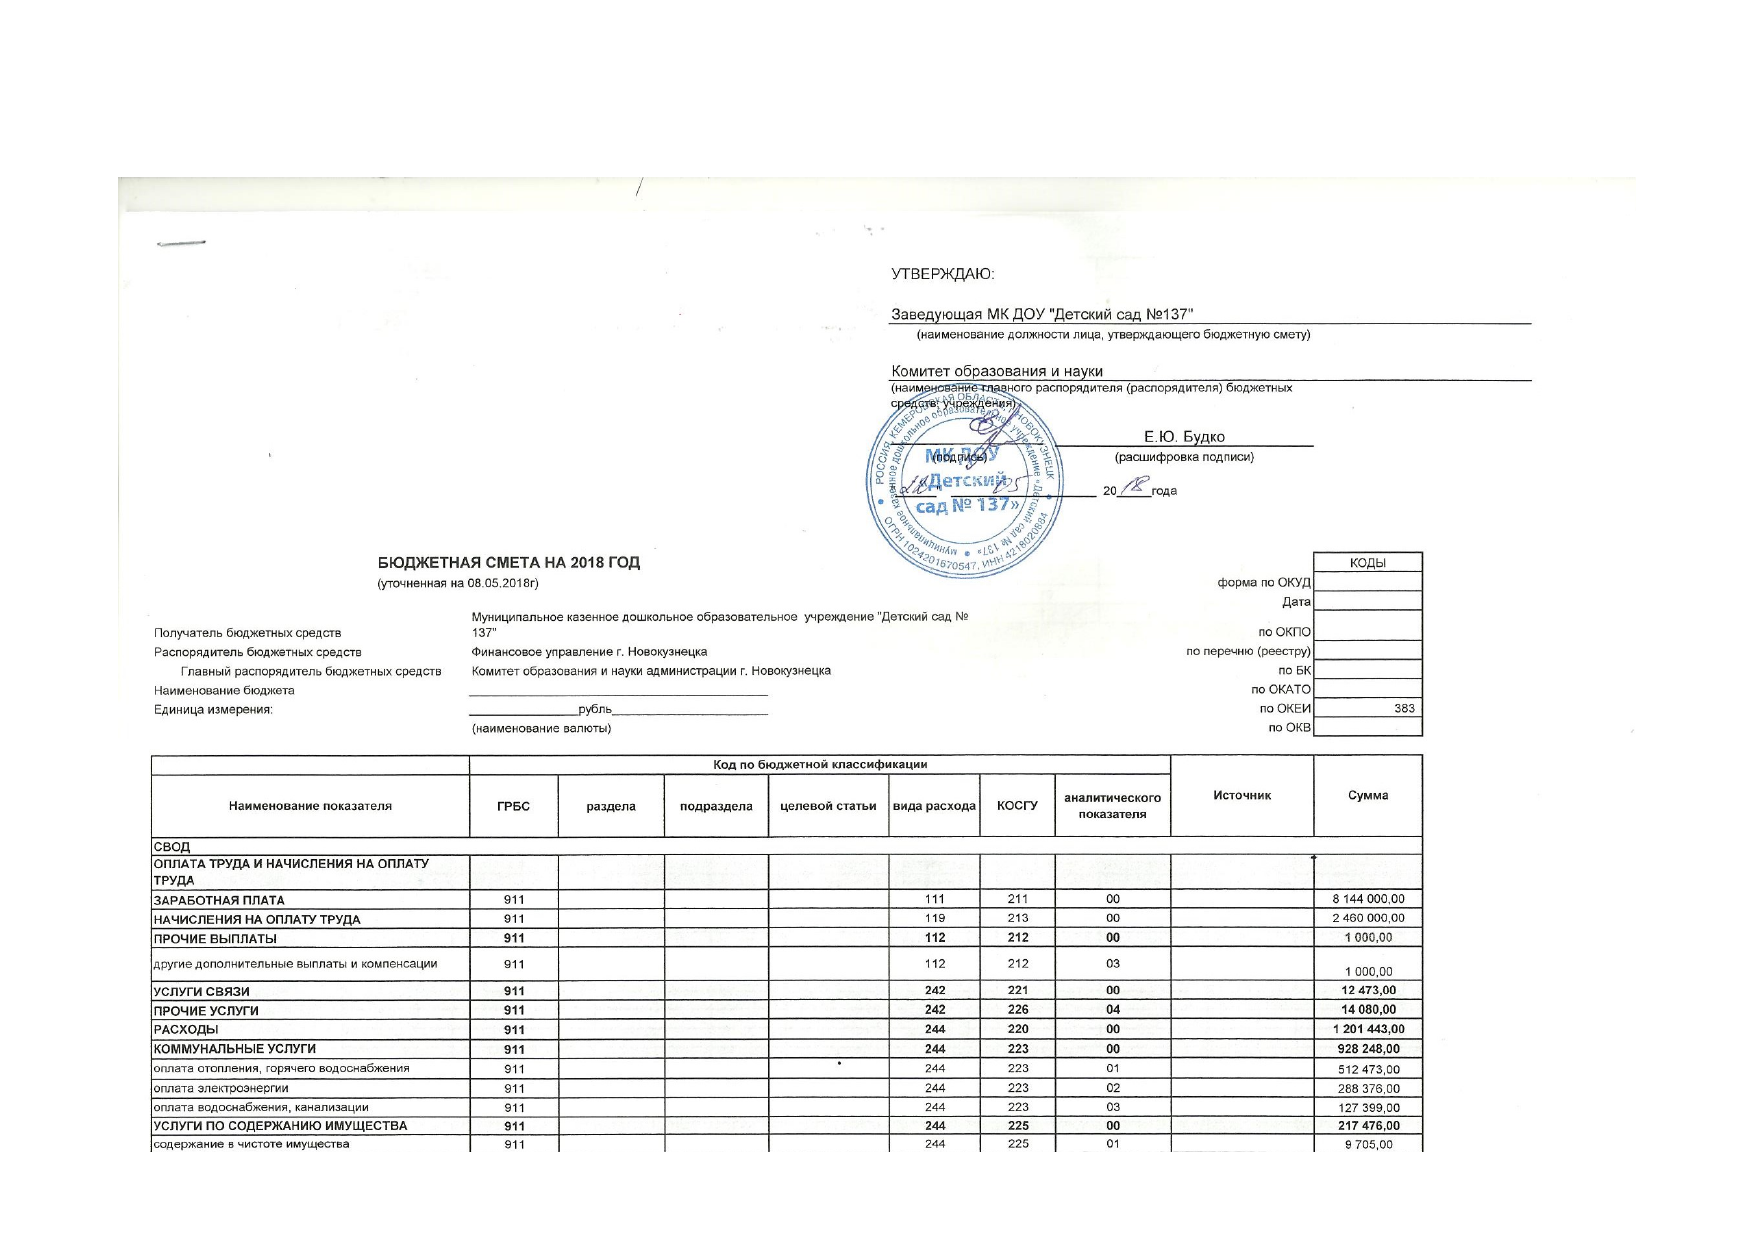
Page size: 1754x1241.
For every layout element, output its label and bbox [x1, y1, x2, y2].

picture [118, 177, 1636, 1152]
